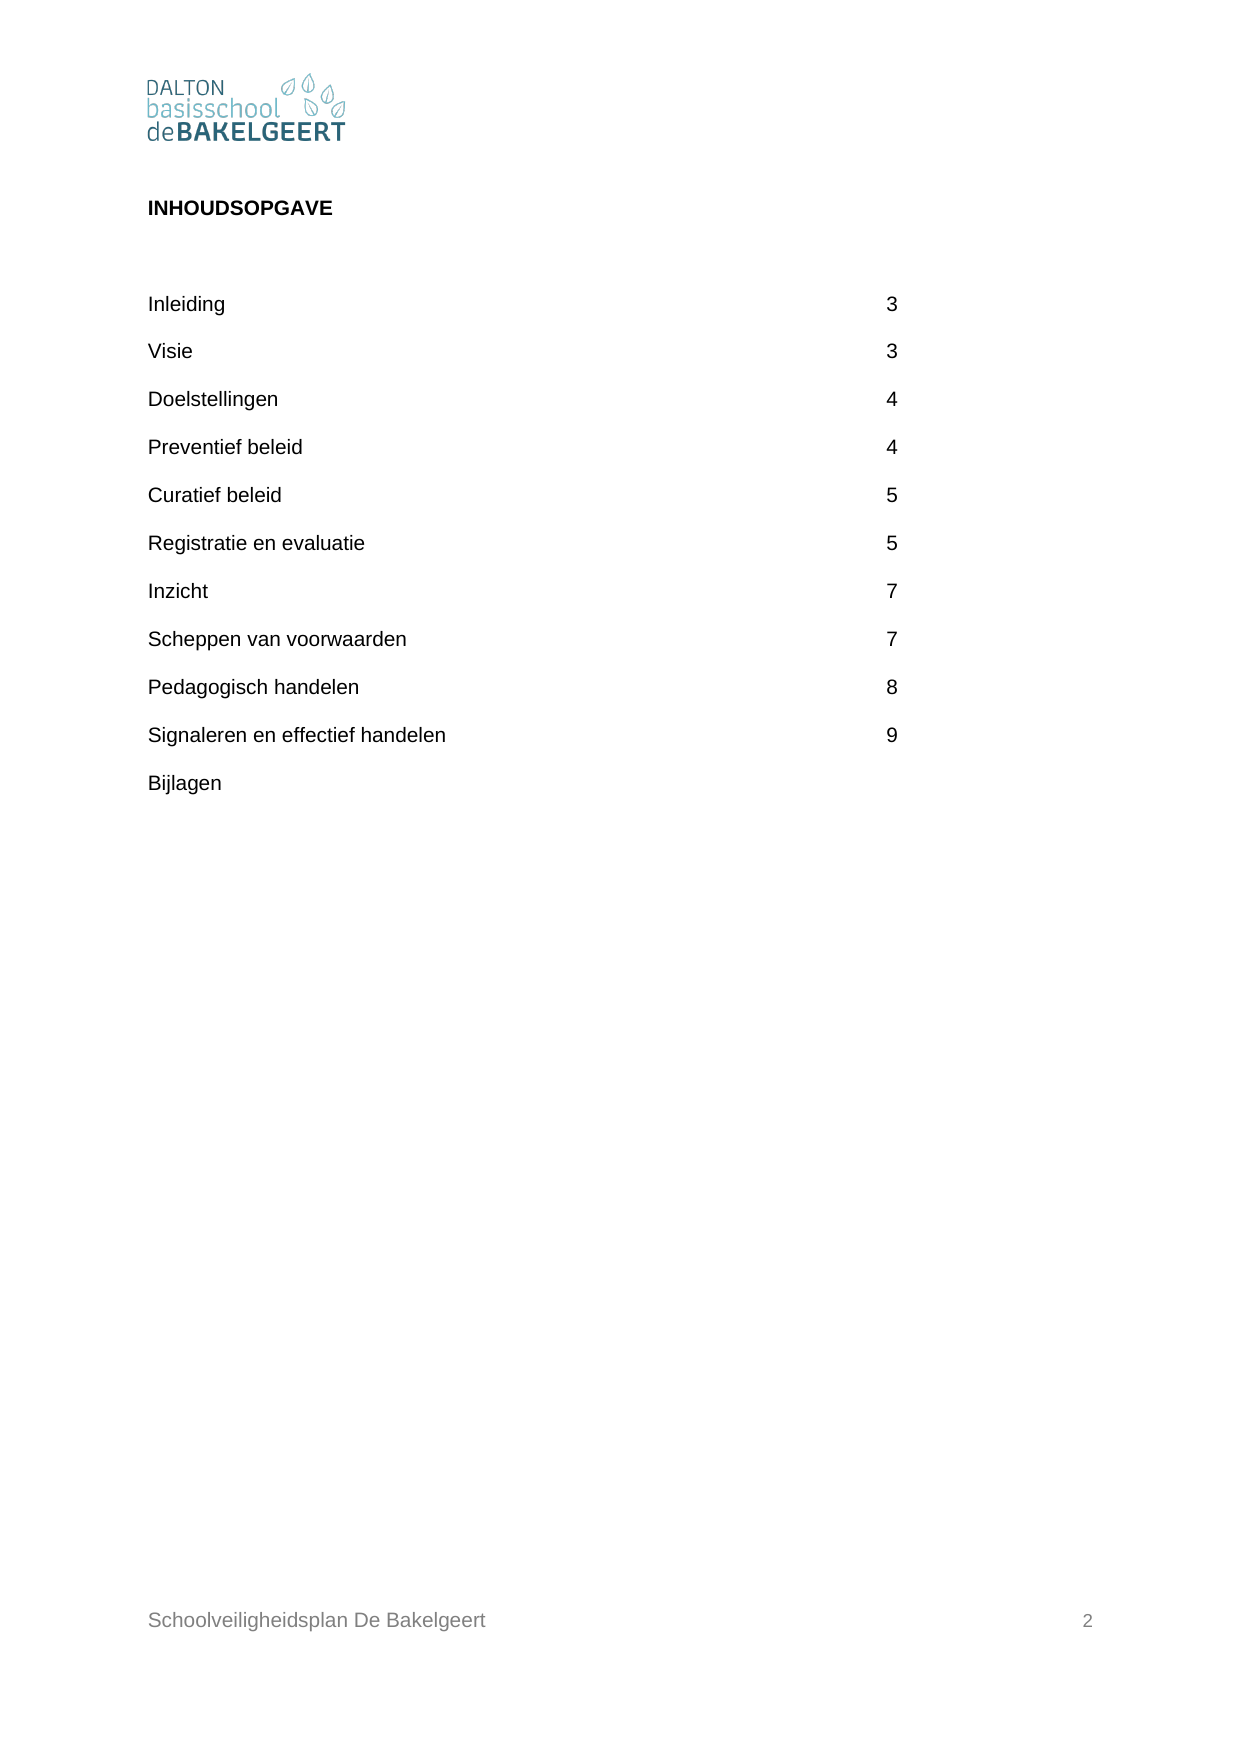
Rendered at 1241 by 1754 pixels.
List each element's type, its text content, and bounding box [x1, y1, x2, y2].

text Inleiding 3 [148, 291, 1093, 315]
picture [147, 73, 346, 141]
text Pedagogisch handelen 8 [148, 675, 1093, 699]
text Registratie en evaluatie 5 [148, 531, 1093, 555]
text Scheppen van voorwaarden 7 [148, 627, 1093, 651]
text Signaleren en effectief handelen 9 [148, 723, 1093, 747]
text Visie 3 [148, 339, 1093, 363]
text Doelstellingen 4 [148, 387, 1093, 411]
text Preventief beleid 4 [148, 435, 1093, 459]
text INHOUDSOPGAVE [148, 196, 1093, 219]
text Bijlagen [148, 771, 1093, 794]
text Inzicht 7 [148, 579, 1093, 603]
text Curatief beleid 5 [148, 483, 1093, 507]
